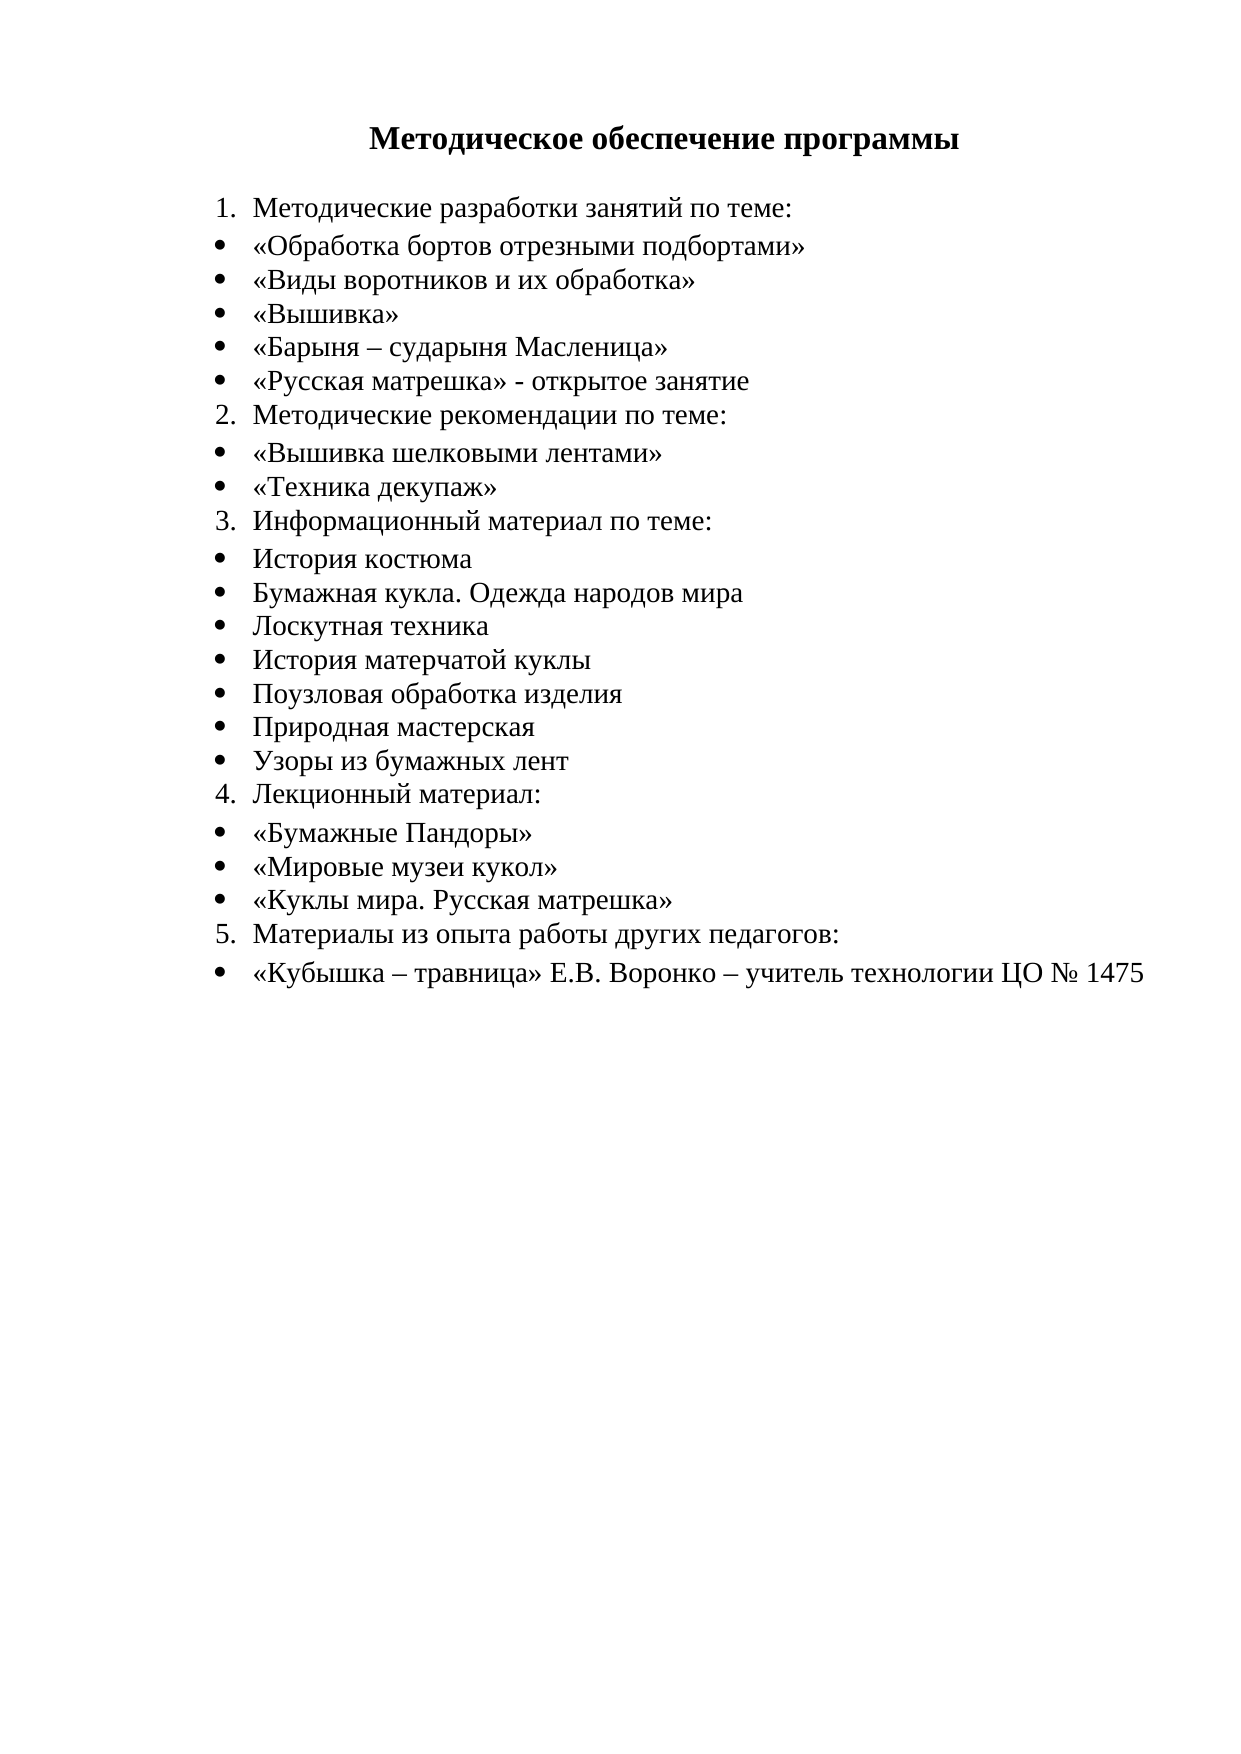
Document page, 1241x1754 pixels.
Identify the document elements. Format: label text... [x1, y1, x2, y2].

list «Мировые музеи кукол» [215, 849, 1152, 882]
list «Русская матрешка» - открытое занятие [215, 363, 1152, 397]
list Лоскутная техника [215, 608, 1152, 642]
list История костюма [215, 541, 1152, 575]
list Узоры из бумажных лент [215, 743, 1152, 777]
list Информационный материал по теме: [215, 503, 1152, 536]
list Лекционный материал: [215, 777, 1152, 810]
list «Техника декупаж» [215, 469, 1152, 503]
list Бумажная кукла. Одежда народов мира [215, 575, 1152, 608]
list «Бумажные Пандоры» [215, 815, 1152, 849]
list «Вышивка шелковыми лентами» [215, 435, 1152, 469]
list «Барыня – сударыня Масленица» [215, 329, 1152, 363]
list Материалы из опыта работы других педагогов: [215, 916, 1152, 950]
list «Вышивка» [215, 296, 1152, 329]
list «Виды воротников и их обработка» [215, 262, 1152, 296]
list «Обработка бортов отрезными подбортами» [215, 228, 1152, 262]
list Методические разработки занятий по теме: [215, 190, 1152, 223]
list «Куклы мира. Русская матрешка» [215, 882, 1152, 916]
text Методическое обеспечение программы [177, 118, 1152, 156]
list Природная мастерская [215, 709, 1152, 743]
list История матерчатой куклы [215, 642, 1152, 676]
list Методические рекомендации по теме: [215, 397, 1152, 430]
list «Кубышка – травница» Е.В. Воронко – учитель технологии ЦО № 1475 [215, 955, 1152, 988]
list Поузловая обработка изделия [215, 676, 1152, 709]
